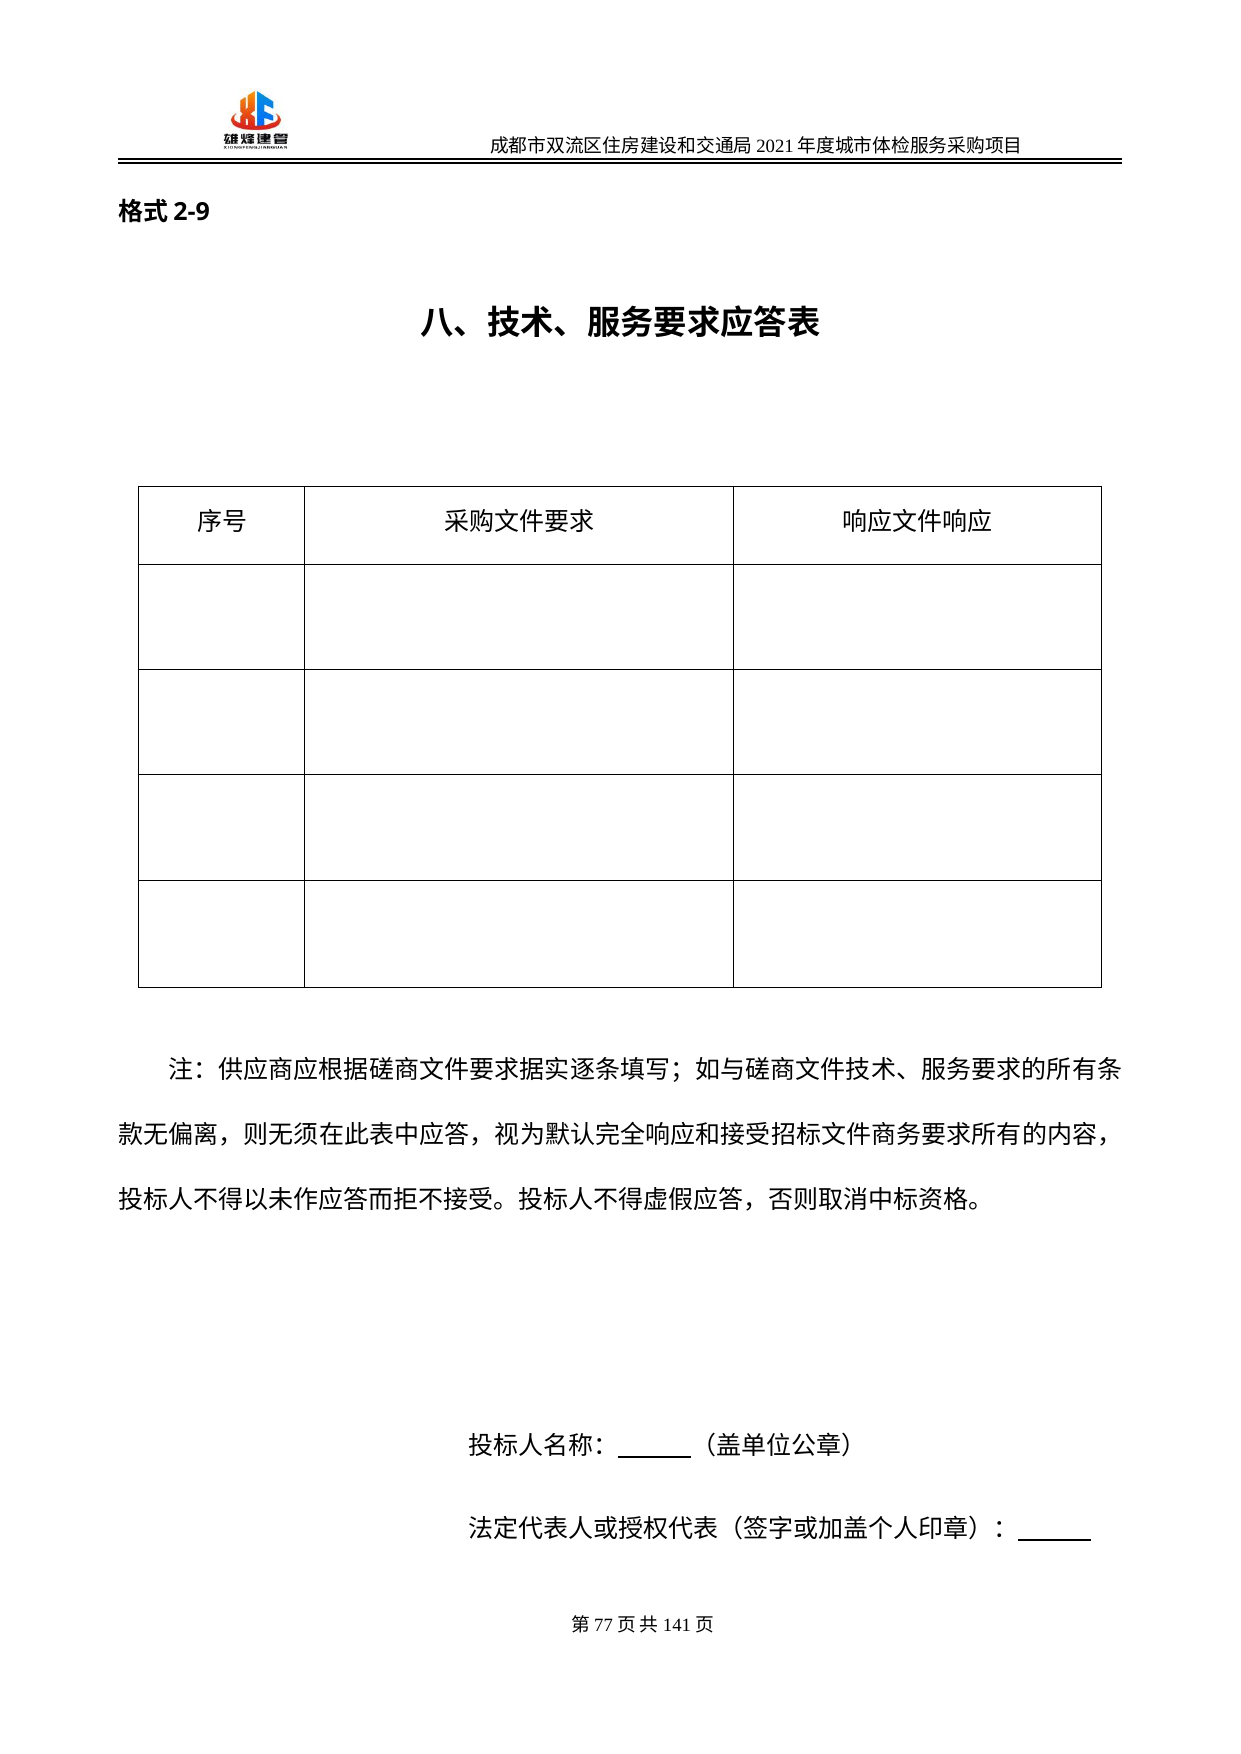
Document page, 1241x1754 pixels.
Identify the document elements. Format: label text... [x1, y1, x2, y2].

table_cell [139, 670, 304, 774]
text 法定代表人或授权代表（签字或加盖个人印章）： [118, 1494, 1122, 1559]
table_cell [734, 565, 1101, 669]
table_cell [305, 881, 733, 987]
text 注：供应商应根据磋商文件要求据实逐条填写；如与磋商文件技术、服务要求的所有条款无偏离，则无须在此表中应答，视为默认完全响应和接受招标文件商务要求所有的内容，投标人不得以未作应答而拒不接受。投标人不得虚假应答，否则取消中标资格。 [118, 1035, 1122, 1230]
table_cell [305, 565, 733, 669]
text 投标人名称： （盖单位公章） [118, 1411, 1122, 1476]
table_cell [734, 775, 1101, 879]
table_cell [139, 775, 304, 879]
table_cell [139, 565, 304, 669]
table_cell [305, 670, 733, 774]
table_header 响应文件响应 [734, 487, 1101, 564]
subtitle 八、技术、服务要求应答表 [118, 287, 1122, 352]
table_header 采购文件要求 [305, 487, 733, 564]
table_cell [734, 881, 1101, 987]
table_cell [305, 775, 733, 879]
table_cell [734, 670, 1101, 774]
text 格式2-9 [118, 177, 1122, 242]
table_header 序号 [139, 487, 304, 564]
picture [217, 88, 293, 153]
table_cell [139, 881, 304, 987]
